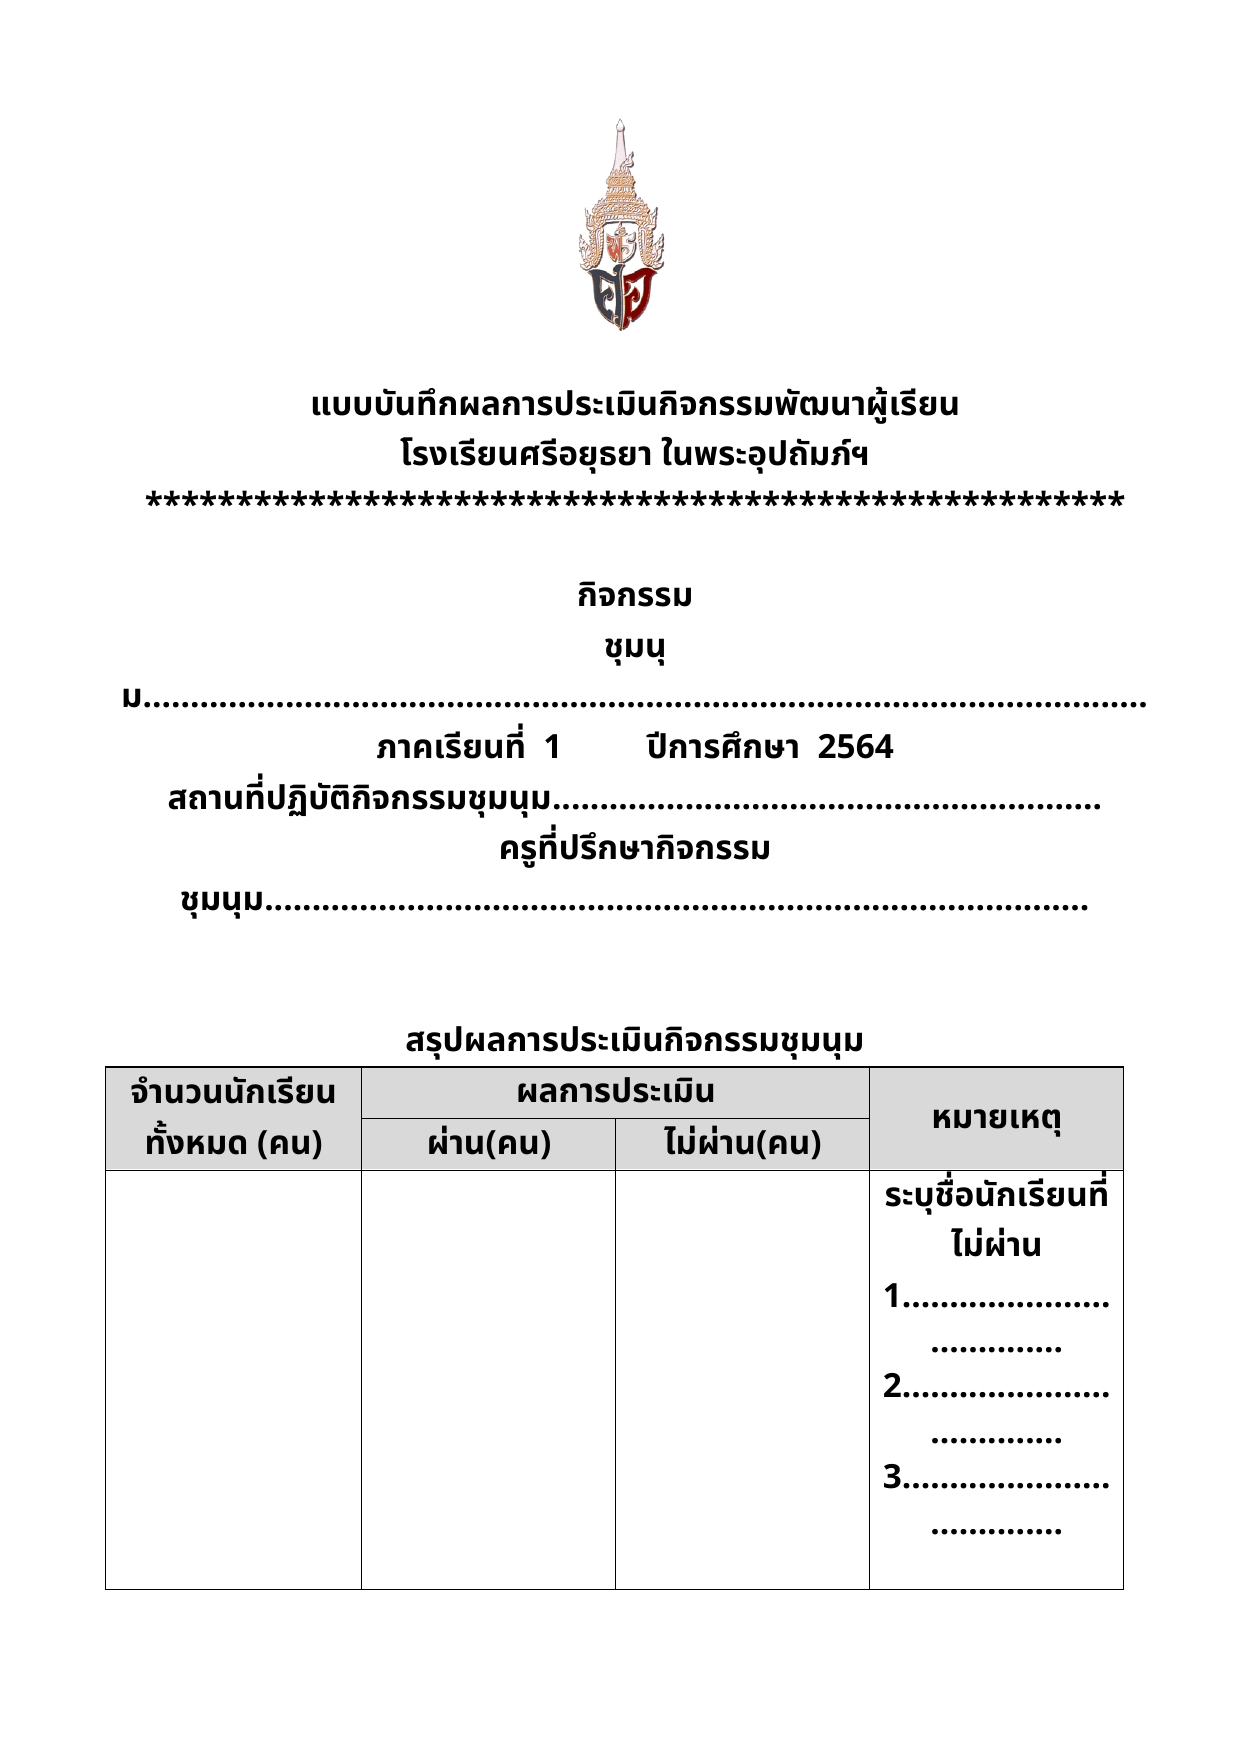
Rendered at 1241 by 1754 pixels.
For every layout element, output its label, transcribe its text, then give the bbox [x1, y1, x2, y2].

table_header หมายเหตุ [870, 1068, 1123, 1169]
table_cell [106, 1171, 361, 1589]
text โรงเรียนศรีอยุธยา ในพระอุปถัมภ์ฯ [104, 430, 1165, 481]
text ภาคเรียนที่ 1 ปีการศึกษา 2564 [104, 723, 1165, 773]
picture [567, 114, 674, 335]
table_cell ระบุชื่อนักเรียนที่ไม่ผ่าน 1.................................... 2.................................... 3.................................... [870, 1171, 1123, 1589]
table_cell [616, 1171, 869, 1589]
text กิจกรรมชุมนุม.......................................................................................................... [104, 571, 1165, 723]
text ****************************************************** [104, 481, 1165, 526]
text สถานที่ปฏิบัติกิจกรรมชุมนุม.......................................................... [104, 773, 1165, 824]
table_cell ไม่ผ่าน(คน) [616, 1119, 869, 1169]
table_header ผลการประเมิน [362, 1068, 869, 1118]
table_cell [362, 1171, 615, 1589]
table_header จำนวนนักเรียนทั้งหมด (คน) [106, 1068, 361, 1169]
text สรุปผลการประเมินกิจกรรมชุมนุม [104, 1016, 1165, 1066]
table_cell ผ่าน(คน) [362, 1119, 615, 1169]
text ครูที่ปรึกษากิจกรรมชุมนุม....................................................................................... [104, 824, 1165, 925]
text แบบบันทึกผลการประเมินกิจกรรมพัฒนาผู้เรียน [104, 380, 1165, 430]
